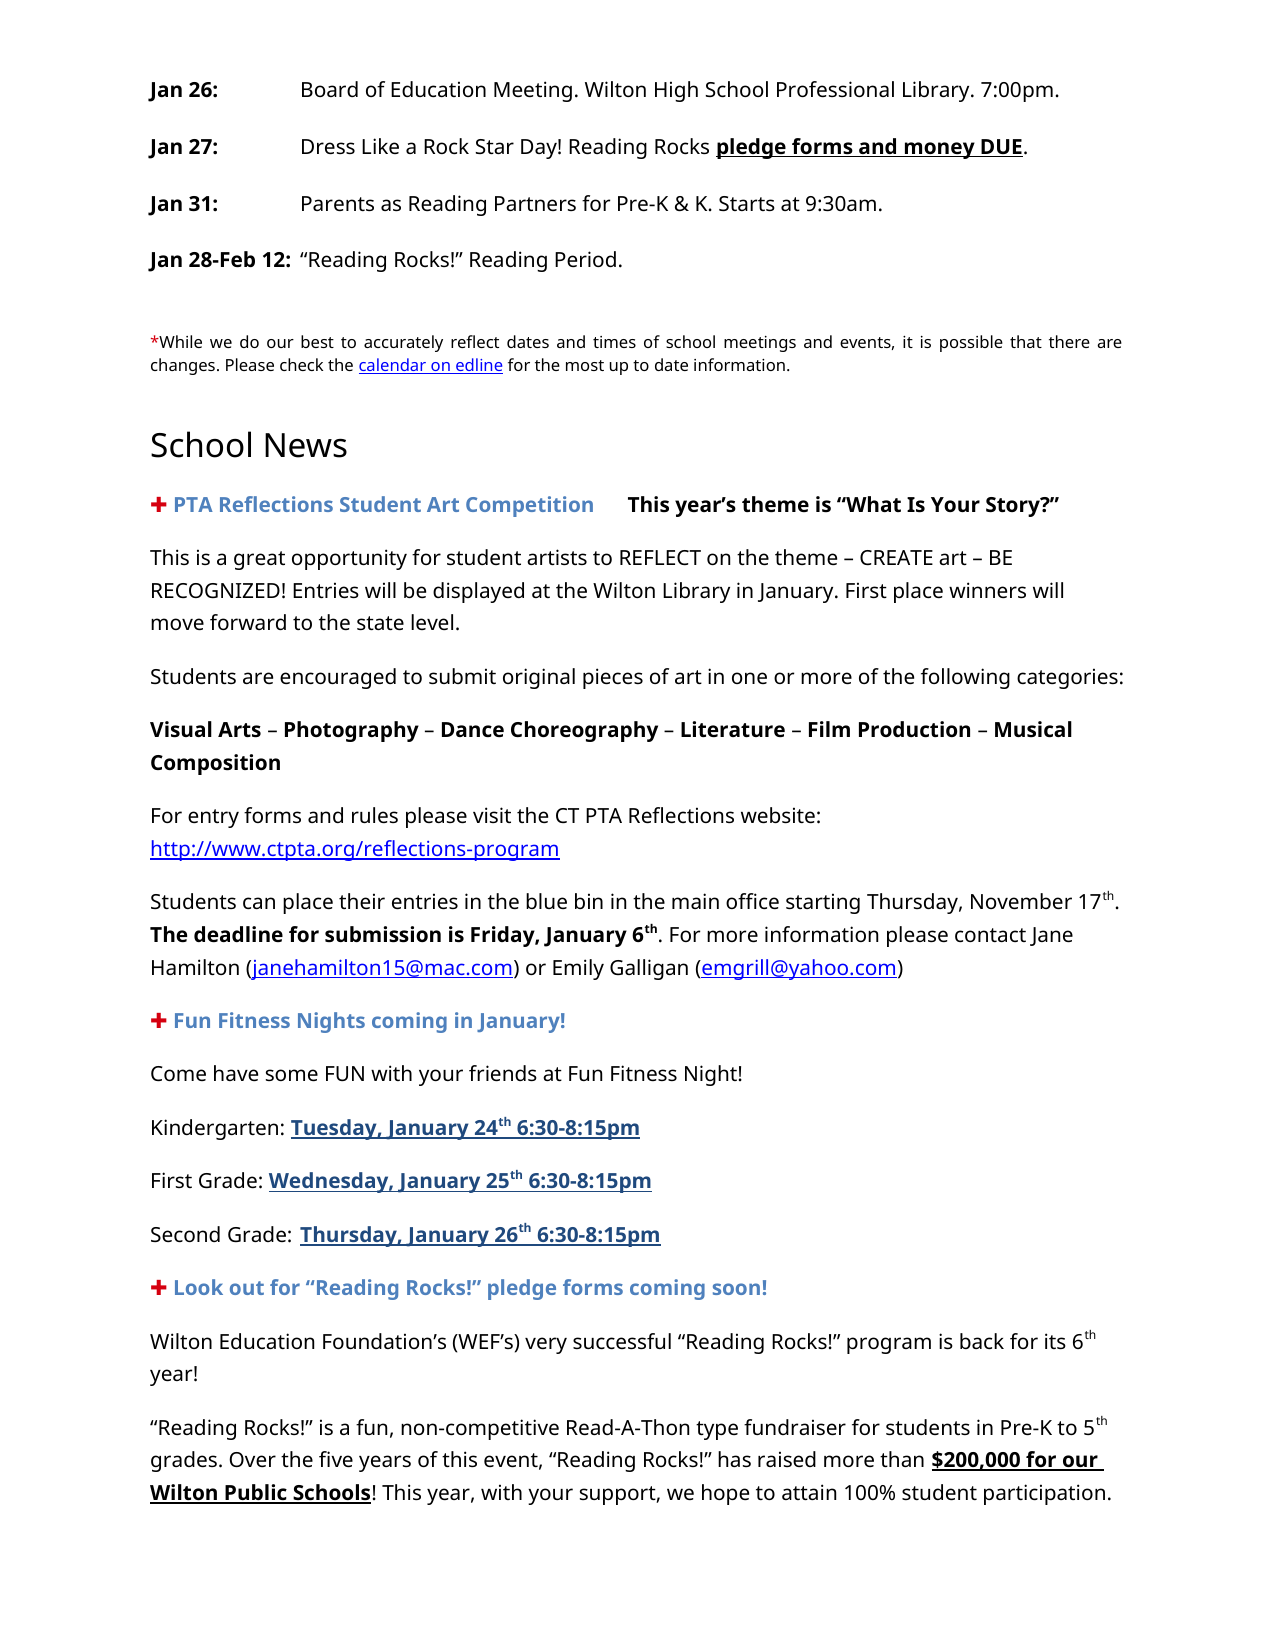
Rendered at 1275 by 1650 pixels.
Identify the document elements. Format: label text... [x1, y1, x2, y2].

text Kindergarten: Tuesday, January 24th 6:30-8:15pm [150, 1113, 1125, 1141]
text Second Grade: Thursday, January 26th 6:30-8:15pm [150, 1220, 1125, 1248]
text First Grade: Wednesday, January 25th 6:30-8:15pm [150, 1166, 1125, 1195]
text *While we do our best to accurately reflect dates and times of school meetings and events, it is possible that there are changes. Please check the calendar on edline for the most up to date information. [150, 331, 1125, 376]
text Jan 31: Parents as Reading Partners for Pre-K & K. Starts at 9:30am. [150, 189, 1125, 217]
text School News [150, 422, 1125, 467]
text For entry forms and rules please visit the CT PTA Reflections website: http://www.ctpta.org/reflections-program [150, 801, 1125, 862]
text Jan 28-Feb 12: “Reading Rocks!” Reading Period. [150, 246, 1125, 274]
text ✚ Fun Fitness Nights coming in January! [150, 1006, 1125, 1034]
text Students can place their entries in the blue bin in the main office starting Thursday, November 17th. The deadline for submission is Friday, January 6th. For more information please contact Jane Hamilton (janehamilton15@mac.com) or Emily Galligan (emgrill@yahoo.com) [150, 887, 1125, 981]
text Come have some FUN with your friends at Fun Fitness Night! [150, 1059, 1125, 1088]
text This is a great opportunity for student artists to REFLECT on the theme – CREATE art – BE RECOGNIZED! Entries will be displayed at the Wilton Library in January. First place winners will move forward to the state level. [150, 543, 1125, 637]
text “Reading Rocks!” is a fun, non-competitive Read-A-Thon type fundraiser for students in Pre-K to 5th grades. Over the five years of this event, “Reading Rocks!” has raised more than $200,000 for our Wilton Public Schools! This year, with your support, we hope to attain 100% student participation. [150, 1413, 1125, 1506]
text Visual Arts – Photography – Dance Choreography – Literature – Film Production – Musical Composition [150, 715, 1125, 776]
text Wilton Education Foundation’s (WEF’s) very successful “Reading Rocks!” program is back for its 6th year! [150, 1327, 1125, 1388]
text ✚ Look out for “Reading Rocks!” pledge forms coming soon! [150, 1273, 1125, 1302]
text ✚ PTA Reflections Student Art Competition This year’s theme is “What Is Your Story?” [150, 490, 1125, 518]
text Jan 27: Dress Like a Rock Star Day! Reading Rocks pledge forms and money DUE. [150, 132, 1125, 160]
text Students are encouraged to submit original pieces of art in one or more of the following categories: [150, 662, 1125, 690]
text Jan 26: Board of Education Meeting. Wilton High School Professional Library. 7:00pm. [150, 75, 1125, 103]
